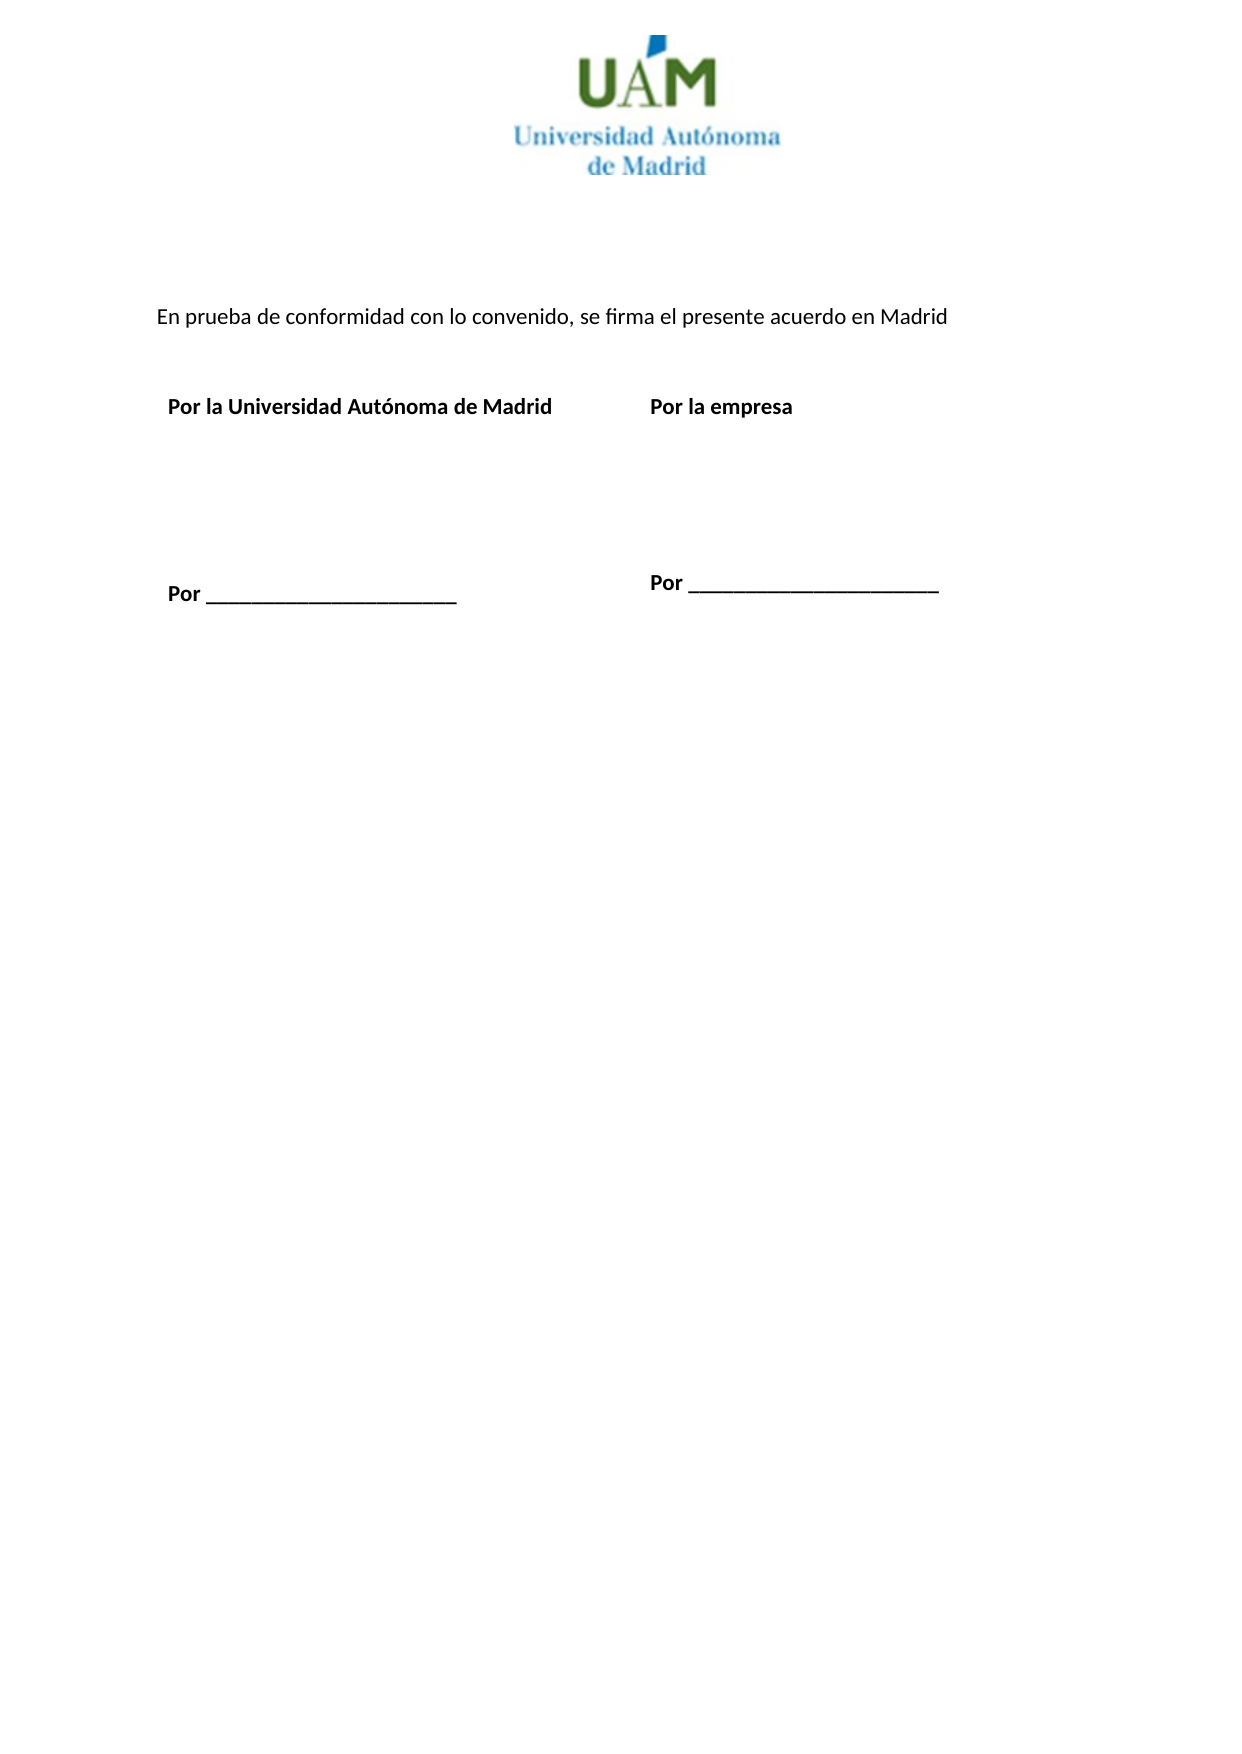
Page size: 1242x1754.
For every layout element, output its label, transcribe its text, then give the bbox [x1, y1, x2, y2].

text En prueba de conformidad con lo convenido, se firma el presente acuerdo en Madrid [157, 302, 1124, 330]
picture [514, 35, 781, 175]
table_header Por la empresa Por ______________________ [639, 392, 1121, 626]
table_header Por la Universidad Autónoma de Madrid Por ______________________ [157, 392, 639, 626]
